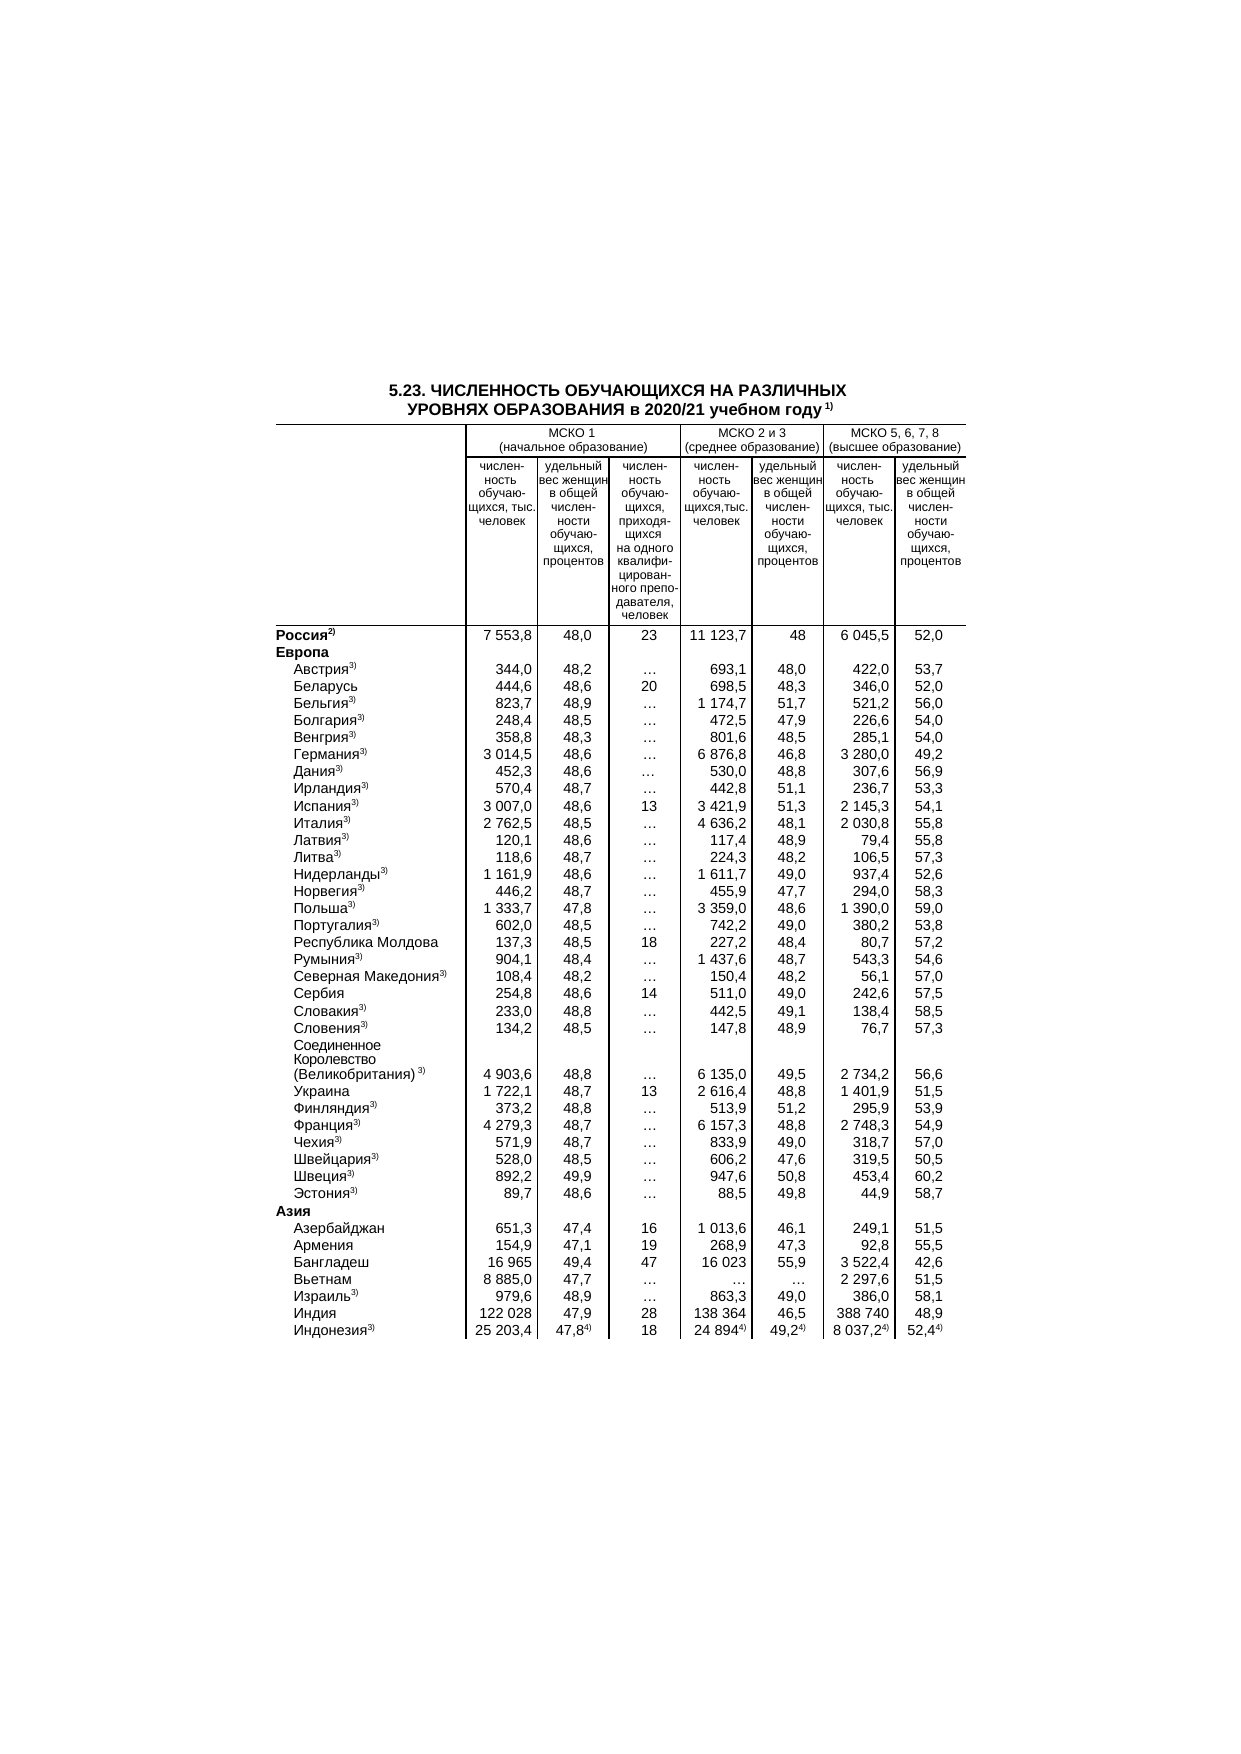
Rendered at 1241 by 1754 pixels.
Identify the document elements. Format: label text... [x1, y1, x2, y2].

table_cell 48,5 [538, 916, 608, 933]
table_cell 150,4 [681, 968, 751, 985]
table_cell 307,6 [824, 763, 894, 780]
table_cell 979,6 [467, 1287, 537, 1304]
table_cell числен-ность обучаю-щихся, тыс. человек [467, 458, 537, 624]
table_cell … [610, 968, 680, 985]
table_cell 48,0 [538, 626, 608, 643]
table_cell числен-ность обучаю-щихся,тыс. человек [681, 458, 751, 624]
table_cell Бангладеш [276, 1253, 465, 1270]
table_cell 442,8 [681, 780, 751, 797]
table_cell 48,6 [538, 985, 608, 1002]
table_cell Болгария3) [276, 711, 465, 728]
table_cell 55,5 [896, 1236, 966, 1253]
table_cell 606,2 [681, 1151, 751, 1168]
table_cell 18 [610, 934, 680, 951]
table_cell Швеция3) [276, 1168, 465, 1185]
table_cell 49,0 [753, 1287, 823, 1304]
table_cell 249,1 [824, 1219, 894, 1236]
table_cell Венгрия3) [276, 729, 465, 746]
table_cell 344,0 [467, 660, 537, 677]
table_cell Швейцария3) [276, 1151, 465, 1168]
table_cell 472,5 [681, 711, 751, 728]
table_cell 48,4 [753, 934, 823, 951]
table_cell 48,9 [753, 1019, 823, 1036]
table_cell 48,6 [538, 1185, 608, 1202]
table_cell Беларусь [276, 677, 465, 694]
table_cell 52,0 [896, 626, 966, 643]
table_cell 48,4 [538, 951, 608, 968]
table_cell 54,9 [896, 1116, 966, 1133]
table_cell 48,6 [538, 746, 608, 763]
table_cell 108,4 [467, 968, 537, 985]
table_cell 49,24) [753, 1321, 823, 1338]
table_cell … [610, 1185, 680, 1202]
table_cell 294,0 [824, 882, 894, 899]
table_cell … [610, 831, 680, 848]
table_cell Индия [276, 1304, 465, 1321]
table_cell 248,4 [467, 711, 537, 728]
table_cell 54,6 [896, 951, 966, 968]
table_cell 57,5 [896, 985, 966, 1002]
table_cell 6 876,8 [681, 746, 751, 763]
table_cell … [610, 746, 680, 763]
table_cell 543,3 [824, 951, 894, 968]
table_cell 47,9 [538, 1304, 608, 1321]
table_cell 47,7 [753, 882, 823, 899]
table_cell 16 965 [467, 1253, 537, 1270]
table_cell 742,2 [681, 916, 751, 933]
table_cell 48 [753, 626, 823, 643]
table_cell 571,9 [467, 1134, 537, 1151]
table_cell 57,0 [896, 968, 966, 985]
table_cell Румыния3) [276, 951, 465, 968]
table_cell 48,2 [753, 968, 823, 985]
table_cell 236,7 [824, 780, 894, 797]
table_cell 49,8 [753, 1185, 823, 1202]
table_cell Франция3) [276, 1116, 465, 1133]
table_cell 602,0 [467, 916, 537, 933]
table_cell 4 636,2 [681, 814, 751, 831]
table_cell Чехия3) [276, 1134, 465, 1151]
table_cell 56,6 [896, 1036, 966, 1082]
table_cell 4 903,6 [467, 1036, 537, 1082]
table_cell [896, 1202, 966, 1219]
table_cell … [610, 780, 680, 797]
table_cell 57,2 [896, 934, 966, 951]
table_cell Армения [276, 1236, 465, 1253]
table_cell 49,0 [753, 985, 823, 1002]
table_cell … [610, 814, 680, 831]
table_cell 318,7 [824, 1134, 894, 1151]
table_cell Словакия3) [276, 1002, 465, 1019]
table_cell 48,2 [538, 968, 608, 985]
table_cell 47,7 [538, 1270, 608, 1287]
table_cell 48,7 [538, 848, 608, 865]
table_cell 42,6 [896, 1253, 966, 1270]
table_cell 138,4 [824, 1002, 894, 1019]
table_cell 3 522,4 [824, 1253, 894, 1270]
table_cell 13 [610, 1082, 680, 1099]
table_cell 46,8 [753, 746, 823, 763]
table_cell 3 280,0 [824, 746, 894, 763]
table_cell удельный вес женщин в общей числен-ности обучаю-щихся, процентов [538, 458, 608, 624]
table_cell числен-ность обучаю-щихся, приходя-щихся на одного квалифи-цирован-ного препо-давателя, человек [610, 458, 680, 624]
table_cell 49,5 [753, 1036, 823, 1082]
table_cell 48,5 [538, 934, 608, 951]
table_cell 134,2 [467, 1019, 537, 1036]
table_cell 254,8 [467, 985, 537, 1002]
table_cell Россия2) [276, 626, 465, 643]
table_cell Соединенное Королевство (Великобритания) 3) [276, 1036, 465, 1082]
table_cell 698,5 [681, 677, 751, 694]
table_cell 49,0 [753, 1134, 823, 1151]
table_cell 6 135,0 [681, 1036, 751, 1082]
table_cell 53,8 [896, 916, 966, 933]
table_cell 92,8 [824, 1236, 894, 1253]
table_cell 118,6 [467, 848, 537, 865]
table_cell 455,9 [681, 882, 751, 899]
table_cell [824, 1202, 894, 1219]
table_cell 48,0 [753, 660, 823, 677]
table_cell 58,1 [896, 1287, 966, 1304]
table_cell 892,2 [467, 1168, 537, 1185]
table_cell … [610, 660, 680, 677]
table_cell 452,3 [467, 763, 537, 780]
table_cell 53,9 [896, 1099, 966, 1116]
table_cell 79,4 [824, 831, 894, 848]
table_cell Азия [276, 1202, 465, 1219]
table_cell 57,0 [896, 1134, 966, 1151]
table_cell 48,3 [753, 677, 823, 694]
table_cell Республика Молдова [276, 934, 465, 951]
table_cell 295,9 [824, 1099, 894, 1116]
table_cell Вьетнам [276, 1270, 465, 1287]
table_cell 57,3 [896, 1019, 966, 1036]
table_cell 48,3 [538, 729, 608, 746]
table_cell 388 740 [824, 1304, 894, 1321]
table_cell 6 045,5 [824, 626, 894, 643]
table_cell 60,2 [896, 1168, 966, 1185]
table_cell … [610, 1036, 680, 1082]
table_cell Нидерланды3) [276, 865, 465, 882]
table_cell 57,3 [896, 848, 966, 865]
table_cell 48,5 [538, 814, 608, 831]
table_cell 224,3 [681, 848, 751, 865]
table_cell 1 333,7 [467, 899, 537, 916]
table_cell … [610, 711, 680, 728]
table_cell 48,7 [538, 1116, 608, 1133]
table_cell … [610, 865, 680, 882]
table_cell [681, 1202, 751, 1219]
table_cell 3 359,0 [681, 899, 751, 916]
table_cell 48,8 [753, 1082, 823, 1099]
table_cell 823,7 [467, 694, 537, 711]
table_cell … [610, 729, 680, 746]
table_cell 48,7 [538, 1134, 608, 1151]
table_cell … [610, 1168, 680, 1185]
table_cell Финляндия3) [276, 1099, 465, 1116]
table_cell 49,4 [538, 1253, 608, 1270]
table_cell 54,1 [896, 797, 966, 814]
table_cell [753, 643, 823, 660]
table_cell 19 [610, 1236, 680, 1253]
table_cell Испания3) [276, 797, 465, 814]
table_cell 3 421,9 [681, 797, 751, 814]
table_cell Дания3) [276, 763, 465, 780]
table_cell 1 161,9 [467, 865, 537, 882]
table_cell 48,8 [753, 1116, 823, 1133]
table_cell 53,7 [896, 660, 966, 677]
table_cell 380,2 [824, 916, 894, 933]
table_cell 904,1 [467, 951, 537, 968]
table_cell Израиль3) [276, 1287, 465, 1304]
table_cell 2 297,6 [824, 1270, 894, 1287]
table_cell Австрия3) [276, 660, 465, 677]
table_cell 51,7 [753, 694, 823, 711]
table_cell 446,2 [467, 882, 537, 899]
table_cell Словения3) [276, 1019, 465, 1036]
table_cell 25 203,4 [467, 1321, 537, 1338]
table_cell Португалия3) [276, 916, 465, 933]
table_cell [610, 1202, 680, 1219]
table_cell 47,1 [538, 1236, 608, 1253]
table_cell 2 145,3 [824, 797, 894, 814]
table_cell 801,6 [681, 729, 751, 746]
table_cell 58,3 [896, 882, 966, 899]
table_cell Литва3) [276, 848, 465, 865]
table_cell 947,6 [681, 1168, 751, 1185]
table_cell … [610, 694, 680, 711]
table_cell … [610, 1019, 680, 1036]
table_cell 47,6 [753, 1151, 823, 1168]
table_cell Италия3) [276, 814, 465, 831]
table_cell Северная Македония3) [276, 968, 465, 985]
table_cell 48,9 [896, 1304, 966, 1321]
table_cell 7 553,8 [467, 626, 537, 643]
table_cell 268,9 [681, 1236, 751, 1253]
table_cell 511,0 [681, 985, 751, 1002]
table_cell 24 8944) [681, 1321, 751, 1338]
table_cell 49,0 [753, 865, 823, 882]
table_cell Европа [276, 643, 465, 660]
table_cell 1 437,6 [681, 951, 751, 968]
table_cell … [610, 1134, 680, 1151]
table_header МСКО 5, 6, 7, 8 (высшее образование) [824, 425, 966, 456]
table_cell 47,9 [753, 711, 823, 728]
table_cell 48,6 [538, 831, 608, 848]
table_cell 570,4 [467, 780, 537, 797]
table_cell 442,5 [681, 1002, 751, 1019]
table_cell 49,2 [896, 746, 966, 763]
table_cell … [610, 916, 680, 933]
table_cell 14 [610, 985, 680, 1002]
table_header МСКО 2 и 3 (среднее образование) [681, 425, 823, 456]
table_cell 48,6 [538, 677, 608, 694]
table_cell 530,0 [681, 763, 751, 780]
table_cell 16 [610, 1219, 680, 1236]
table_cell 48,7 [538, 1082, 608, 1099]
table_cell 106,5 [824, 848, 894, 865]
table_cell 49,0 [753, 916, 823, 933]
table_cell 373,2 [467, 1099, 537, 1116]
table_cell 8 037,24) [824, 1321, 894, 1338]
table_cell 48,5 [753, 729, 823, 746]
table_cell 52,6 [896, 865, 966, 882]
table_cell 227,2 [681, 934, 751, 951]
table_cell 76,7 [824, 1019, 894, 1036]
table_cell 56,9 [896, 763, 966, 780]
table_cell 55,8 [896, 831, 966, 848]
table_cell 48,8 [538, 1036, 608, 1082]
table_cell 513,9 [681, 1099, 751, 1116]
table_cell 47,8 [538, 899, 608, 916]
table_cell 20 [610, 677, 680, 694]
table_cell 48,5 [538, 711, 608, 728]
table_cell [824, 643, 894, 660]
table_cell 48,7 [538, 882, 608, 899]
table_cell 48,8 [753, 763, 823, 780]
table_cell 48,6 [538, 763, 608, 780]
table_cell 48,5 [538, 1019, 608, 1036]
table_cell 23 [610, 626, 680, 643]
table_cell 47 [610, 1253, 680, 1270]
table_cell 285,1 [824, 729, 894, 746]
table_cell 55,8 [896, 814, 966, 831]
table_cell 1 174,7 [681, 694, 751, 711]
table_cell 55,9 [753, 1253, 823, 1270]
table_cell 147,8 [681, 1019, 751, 1036]
table_cell … [610, 763, 680, 780]
table_cell … [610, 1270, 680, 1287]
table_cell Индонезия3) [276, 1321, 465, 1338]
table_cell 8 885,0 [467, 1270, 537, 1287]
table_header [276, 425, 465, 624]
table_cell Эстония3) [276, 1185, 465, 1202]
table_cell 53,3 [896, 780, 966, 797]
table_cell 528,0 [467, 1151, 537, 1168]
table_cell удельный вес женщин в общей числен-ности обучаю-щихся, процентов [753, 458, 823, 624]
text 5.23. Численность обучающихся НА РАЗЛИЧНЫХ УРОВНЯХ ОБРАЗОВАНИЯ в 2020/21 учебном году 1) [275, 381, 966, 419]
table_cell 44,9 [824, 1185, 894, 1202]
table_cell … [610, 1287, 680, 1304]
table_cell 48,7 [538, 780, 608, 797]
table_cell 346,0 [824, 677, 894, 694]
table_cell 49,1 [753, 1002, 823, 1019]
table_cell … [610, 882, 680, 899]
table_cell 651,3 [467, 1219, 537, 1236]
table_cell 1 401,9 [824, 1082, 894, 1099]
table_cell 117,4 [681, 831, 751, 848]
table_cell … [610, 1099, 680, 1116]
table_cell 4 279,3 [467, 1116, 537, 1133]
table_cell 2 030,8 [824, 814, 894, 831]
table_cell [538, 1202, 608, 1219]
table_cell 48,6 [538, 865, 608, 882]
table_cell 122 028 [467, 1304, 537, 1321]
table_cell Польша3) [276, 899, 465, 916]
table_cell [538, 643, 608, 660]
table_cell 46,5 [753, 1304, 823, 1321]
table_cell [753, 1202, 823, 1219]
table_cell 13 [610, 797, 680, 814]
table_cell 521,2 [824, 694, 894, 711]
table_cell 48,9 [753, 831, 823, 848]
table_cell 18 [610, 1321, 680, 1338]
table_cell … [610, 899, 680, 916]
table_cell 48,5 [538, 1151, 608, 1168]
table_cell 51,5 [896, 1270, 966, 1287]
table_cell 444,6 [467, 677, 537, 694]
table_cell 89,7 [467, 1185, 537, 1202]
table_cell 59,0 [896, 899, 966, 916]
table_cell 50,8 [753, 1168, 823, 1185]
table_cell 47,3 [753, 1236, 823, 1253]
table_cell 1 390,0 [824, 899, 894, 916]
table_cell 1 013,6 [681, 1219, 751, 1236]
table_cell 46,1 [753, 1219, 823, 1236]
table_cell [896, 643, 966, 660]
table_cell 453,4 [824, 1168, 894, 1185]
table_cell 88,5 [681, 1185, 751, 1202]
table_cell 51,1 [753, 780, 823, 797]
table_cell 1 611,7 [681, 865, 751, 882]
table_cell Латвия3) [276, 831, 465, 848]
table_cell 49,9 [538, 1168, 608, 1185]
table_cell 48,9 [538, 1287, 608, 1304]
table_cell 6 157,3 [681, 1116, 751, 1133]
table_cell 52,44) [896, 1321, 966, 1338]
table_cell 48,6 [538, 797, 608, 814]
table_cell 47,84) [538, 1321, 608, 1338]
table_cell 80,7 [824, 934, 894, 951]
table_cell Германия3) [276, 746, 465, 763]
table_cell 1 722,1 [467, 1082, 537, 1099]
table_cell 833,9 [681, 1134, 751, 1151]
table_cell 48,8 [538, 1099, 608, 1116]
table_cell 51,2 [753, 1099, 823, 1116]
table_cell 226,6 [824, 711, 894, 728]
table_cell 386,0 [824, 1287, 894, 1304]
table_cell … [610, 1151, 680, 1168]
table_cell Бельгия3) [276, 694, 465, 711]
table_cell 137,3 [467, 934, 537, 951]
table_cell 51,5 [896, 1082, 966, 1099]
table_cell … [610, 1002, 680, 1019]
table_cell Ирландия3) [276, 780, 465, 797]
table_cell 48,1 [753, 814, 823, 831]
table_cell 48,7 [753, 951, 823, 968]
table_cell 54,0 [896, 729, 966, 746]
table_cell [467, 1202, 537, 1219]
table_cell 48,9 [538, 694, 608, 711]
table_cell 937,4 [824, 865, 894, 882]
table_header МСКО 1 (начальное образование) [467, 425, 680, 456]
table_cell 358,8 [467, 729, 537, 746]
table_cell 3 014,5 [467, 746, 537, 763]
table_cell … [610, 951, 680, 968]
table_cell … [610, 1116, 680, 1133]
table_cell [610, 643, 680, 660]
table_cell [681, 643, 751, 660]
table_cell 56,1 [824, 968, 894, 985]
table_cell 693,1 [681, 660, 751, 677]
table_cell 47,4 [538, 1219, 608, 1236]
table_cell 51,5 [896, 1219, 966, 1236]
table_cell Азербайджан [276, 1219, 465, 1236]
table_cell 58,5 [896, 1002, 966, 1019]
table_cell удельный вес женщин в общей числен-ности обучаю-щихся, процентов [896, 458, 966, 624]
table_cell 3 007,0 [467, 797, 537, 814]
table_cell 2 748,3 [824, 1116, 894, 1133]
table_cell 52,0 [896, 677, 966, 694]
table_cell [467, 643, 537, 660]
table_cell 28 [610, 1304, 680, 1321]
table_cell … [610, 848, 680, 865]
table_cell Сербия [276, 985, 465, 1002]
table_cell 48,2 [538, 660, 608, 677]
table_cell 154,9 [467, 1236, 537, 1253]
table_cell 242,6 [824, 985, 894, 1002]
table_cell 2 762,5 [467, 814, 537, 831]
table_cell 48,6 [753, 899, 823, 916]
table_cell … [681, 1270, 751, 1287]
table_cell 2 734,2 [824, 1036, 894, 1082]
table_cell 319,5 [824, 1151, 894, 1168]
table_cell 48,2 [753, 848, 823, 865]
table_cell 233,0 [467, 1002, 537, 1019]
table_cell 16 023 [681, 1253, 751, 1270]
table_cell 58,7 [896, 1185, 966, 1202]
table_cell 2 616,4 [681, 1082, 751, 1099]
table_cell 120,1 [467, 831, 537, 848]
table_cell 11 123,7 [681, 626, 751, 643]
table_cell 51,3 [753, 797, 823, 814]
table_cell числен-ность обучаю-щихся, тыс. человек [824, 458, 894, 624]
table_cell 422,0 [824, 660, 894, 677]
table_cell … [753, 1270, 823, 1287]
table_cell 48,8 [538, 1002, 608, 1019]
table_cell 54,0 [896, 711, 966, 728]
table_cell Норвегия3) [276, 882, 465, 899]
table_cell 138 364 [681, 1304, 751, 1321]
table_cell Украина [276, 1082, 465, 1099]
table_cell 863,3 [681, 1287, 751, 1304]
table_cell 50,5 [896, 1151, 966, 1168]
table_cell 56,0 [896, 694, 966, 711]
